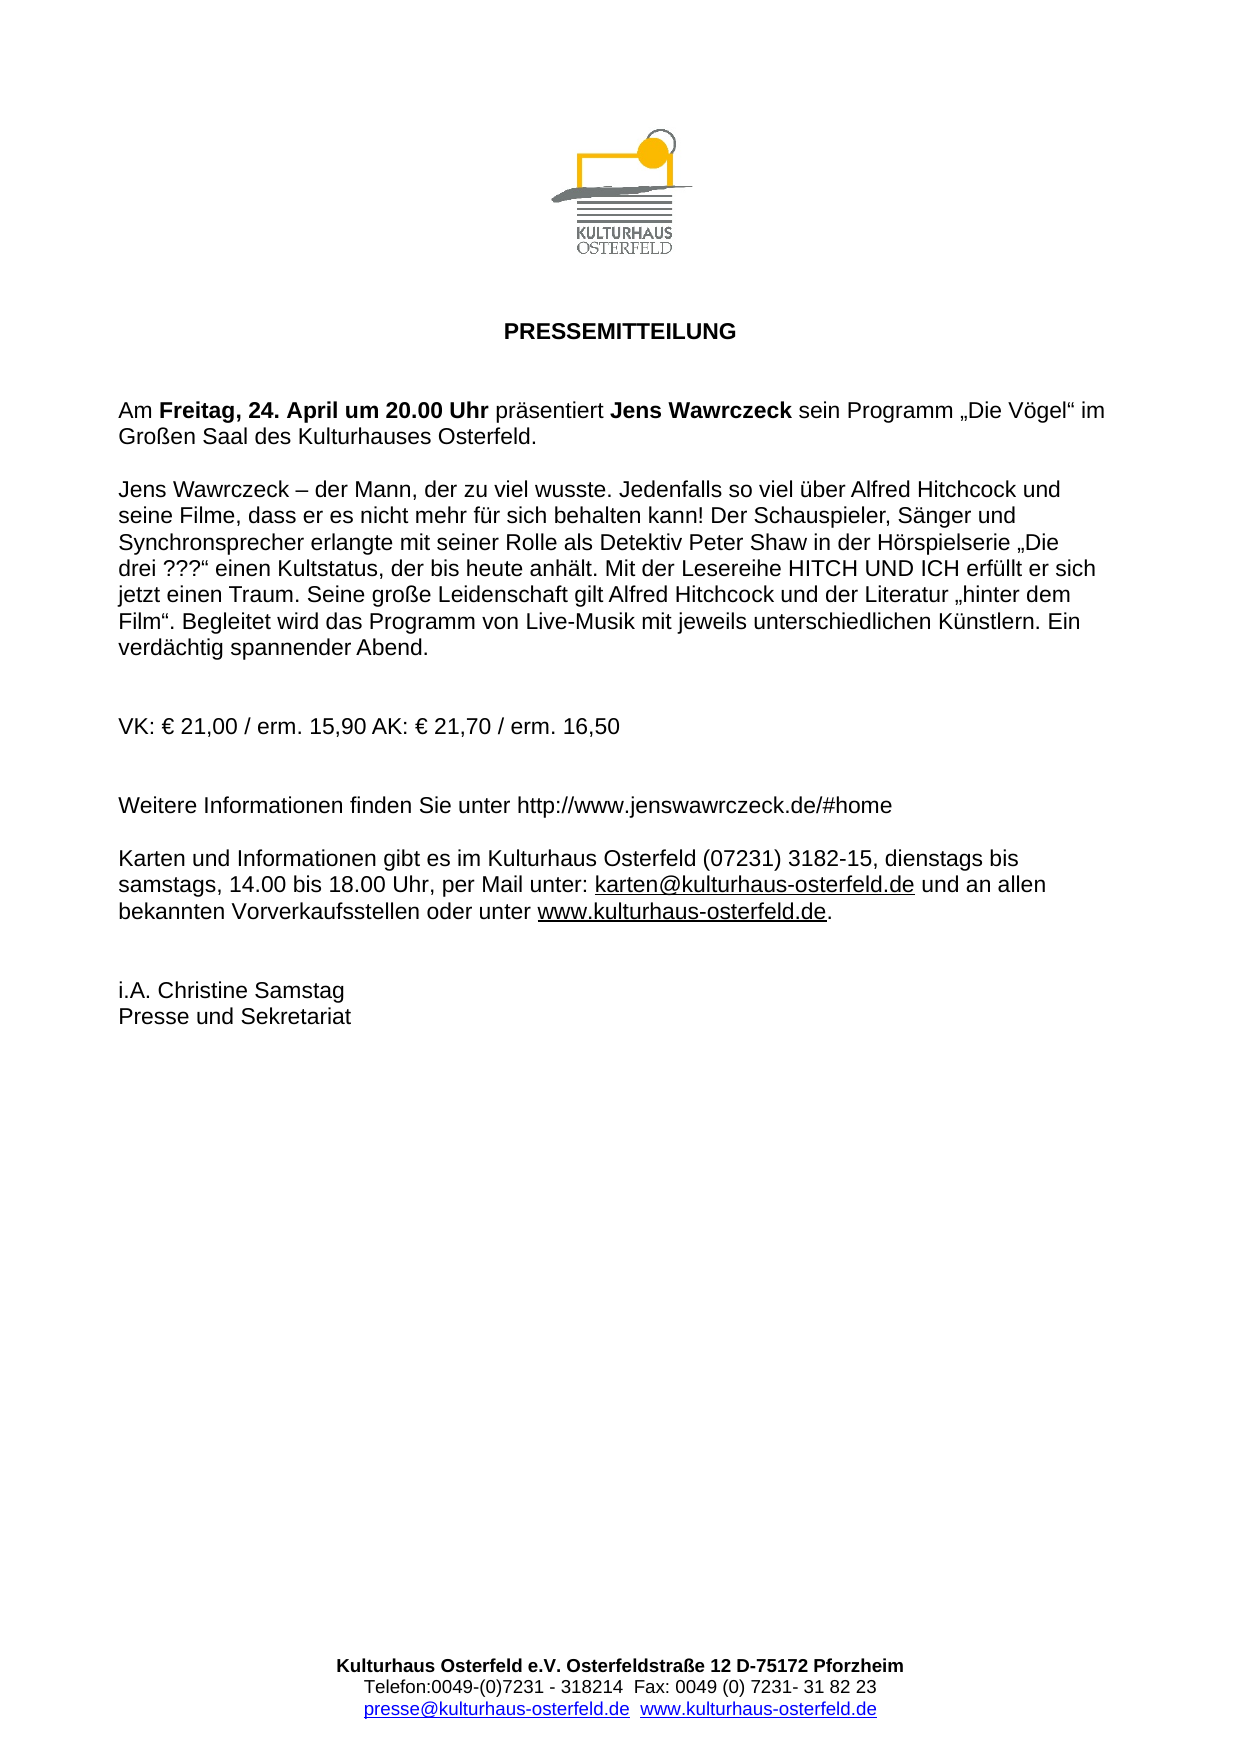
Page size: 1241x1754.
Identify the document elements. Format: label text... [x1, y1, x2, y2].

text Am Freitag, 24. April um 20.00 Uhr präsentiert Jens Wawrczeck sein Programm „Die Vögel“ im Großen Saal des Kulturhauses Osterfeld. [118, 397, 1122, 449]
text Presse und Sekretariat [118, 1003, 1122, 1029]
text VK: € 21,00 / erm. 15,90 AK: € 21,70 / erm. 16,50 [118, 687, 1122, 739]
text i.A. Christine Samstag [118, 977, 1122, 1003]
text Jens Wawrczeck – der Mann, der zu viel wusste. Jedenfalls so viel über Alfred Hitchcock und seine Filme, dass er es nicht mehr für sich behalten kann! Der Schauspieler, Sänger und Synchronsprecher erlangte mit seiner Rolle als Detektiv Peter Shaw in der Hörspielserie „Die drei ???“ einen Kultstatus, der bis heute anhält. Mit der Lesereihe HITCH UND ICH erfüllt er sich jetzt einen Traum. Seine große Leidenschaft gilt Alfred Hitchcock und der Literatur „hinter dem Film“. Begleitet wird das Programm von Live-Musik mit jeweils unterschiedlichen Künstlern. Ein verdächtig spannender Abend. [118, 476, 1122, 660]
subtitle PRESSEMITTEILUNG [118, 318, 1122, 344]
picture [547, 118, 693, 266]
text Karten und Informationen gibt es im Kulturhaus Osterfeld (07231) 3182-15, dienstags bis samstags, 14.00 bis 18.00 Uhr, per Mail unter: karten@kulturhaus-osterfeld.de und an allen bekannten Vorverkaufsstellen oder unter www.kulturhaus-osterfeld.de. [118, 845, 1122, 924]
text Weitere Informationen finden Sie unter http://www.jenswawrczeck.de/#home [118, 792, 1122, 818]
